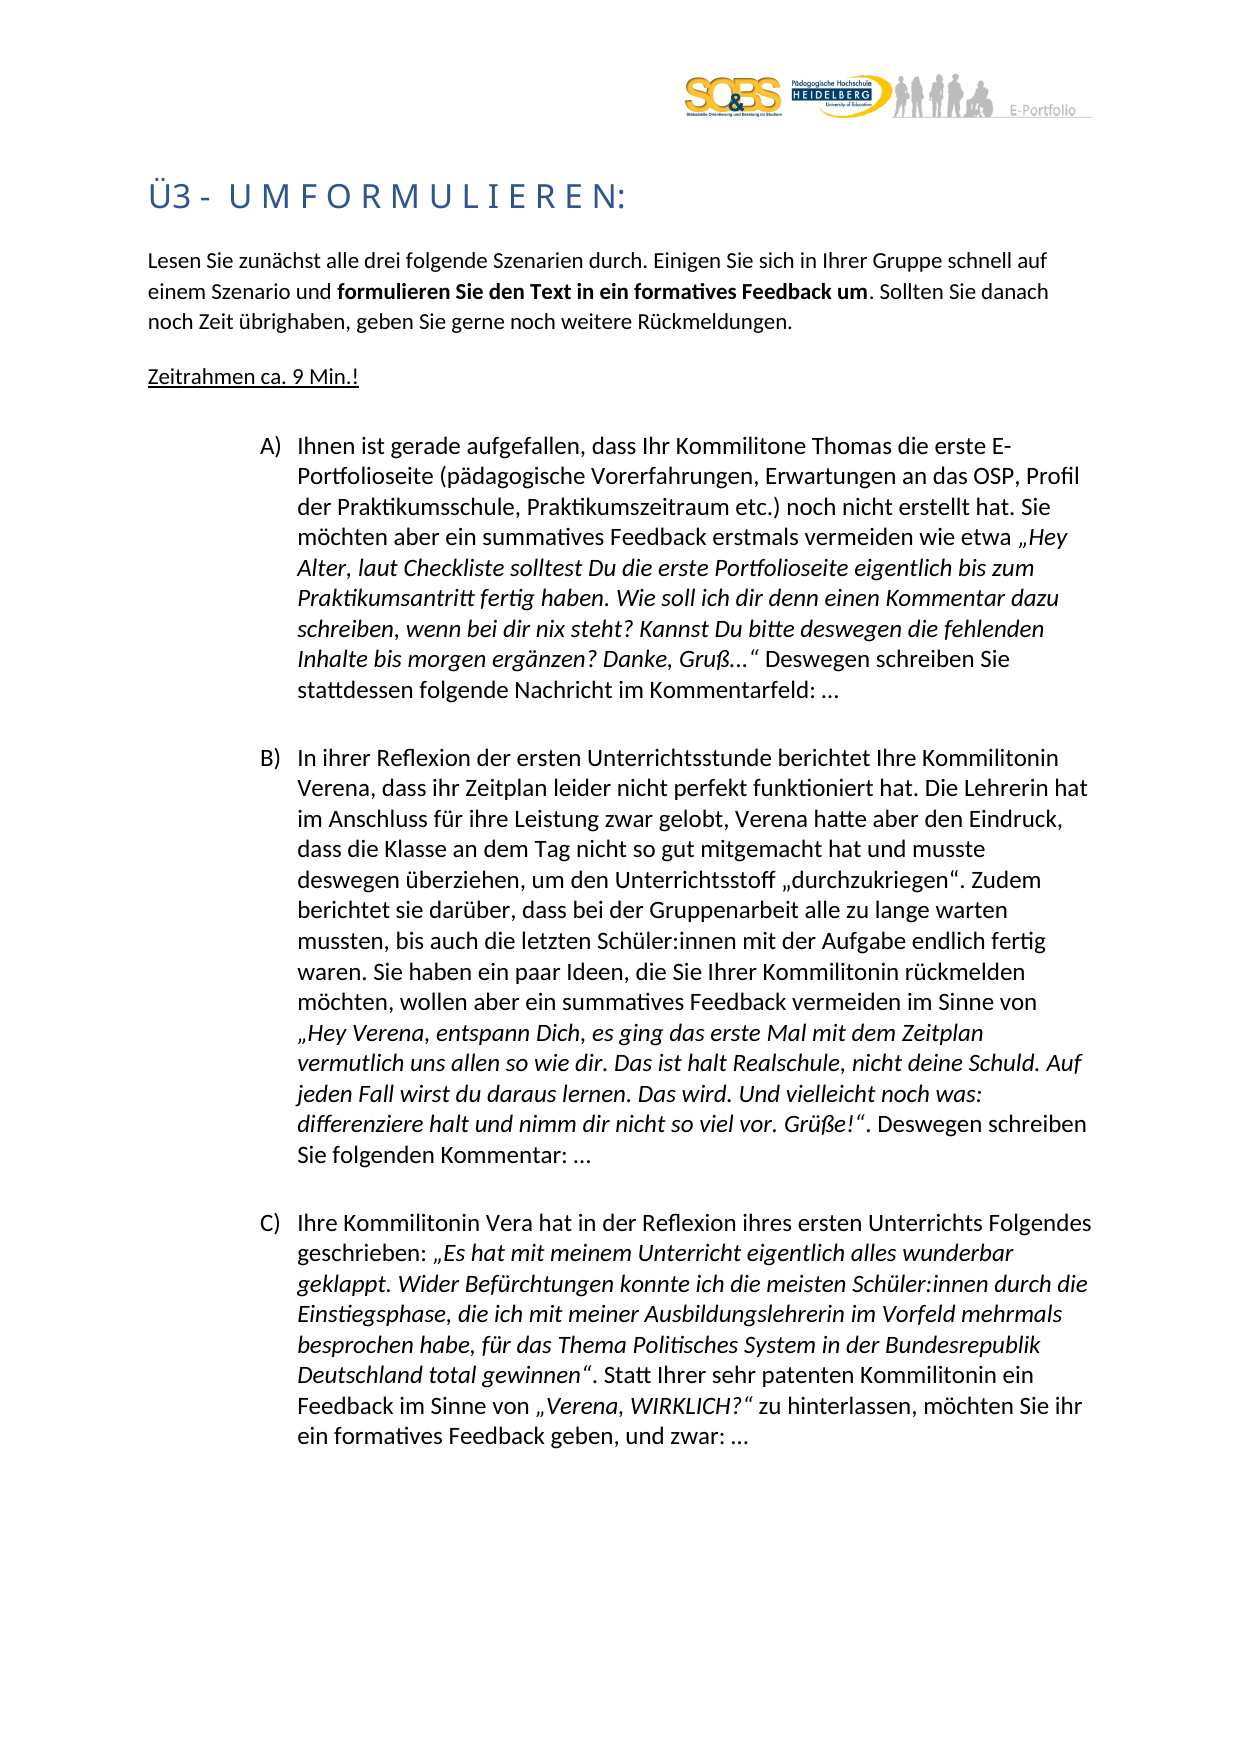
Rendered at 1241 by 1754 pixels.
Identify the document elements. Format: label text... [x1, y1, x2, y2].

list In ihrer Reflexion der ersten Unterrichtsstunde berichtet Ihre Kommilitonin Verena, dass ihr Zeitplan leider nicht perfekt funktioniert hat. Die Lehrerin hat im Anschluss für ihre Leistung zwar gelobt, Verena hatte aber den Eindruck, dass die Klasse an dem Tag nicht so gut mitgemacht hat und musste deswegen überziehen, um den Unterrichtsstoff „durchzukriegen“. Zudem berichtet sie darüber, dass bei der Gruppenarbeit alle zu lange warten mussten, bis auch die letzten Schüler:innen mit der Aufgabe endlich fertig waren. Sie haben ein paar Ideen, die Sie Ihrer Kommilitonin rückmelden möchten, wollen aber ein summatives Feedback vermeiden im Sinne von „Hey Verena, entspann Dich, es ging das erste Mal mit dem Zeitplan vermutlich uns allen so wie dir. Das ist halt Realschule, nicht deine Schuld. Auf jeden Fall wirst du daraus lernen. Das wird. Und vielleicht noch was: differenziere halt und nimm dir nicht so viel vor. Grüße!“. Deswegen schreiben Sie folgenden Kommentar: … [260, 742, 1093, 1169]
text Zeitrahmen ca. 9 Min.! [148, 362, 1093, 390]
text Lesen Sie zunächst alle drei folgende Szenarien durch. Einigen Sie sich in Ihrer Gruppe schnell auf einem Szenario und formulieren Sie den Text in ein formatives Feedback um. Sollten Sie danach noch Zeit übrighaben, geben Sie gerne noch weitere Rückmeldungen. [148, 247, 1093, 335]
list Ihre Kommilitonin Vera hat in der Reflexion ihres ersten Unterrichts Folgendes geschrieben: „Es hat mit meinem Unterricht eigentlich alles wunderbar geklappt. Wider Befürchtungen konnte ich die meisten Schüler:innen durch die Einstiegsphase, die ich mit meiner Ausbildungslehrerin im Vorfeld mehrmals besprochen habe, für das Thema Politisches System in der Bundesrepublik Deutschland total gewinnen“. Statt Ihrer sehr patenten Kommilitonin ein Feedback im Sinne von „Verena, WIRKLICH?“ zu hinterlassen, möchten Sie ihr ein formatives Feedback geben, und zwar: … [260, 1207, 1093, 1451]
list Ihnen ist gerade aufgefallen, dass Ihr Kommilitone Thomas die erste E-Portfolioseite (pädagogische Vorerfahrungen, Erwartungen an das OSP, Profil der Praktikumsschule, Praktikumszeitraum etc.) noch nicht erstellt hat. Sie möchten aber ein summatives Feedback erstmals vermeiden wie etwa „Hey Alter, laut Checkliste solltest Du die erste Portfolioseite eigentlich bis zum Praktikumsantritt fertig haben. Wie soll ich dir denn einen Kommentar dazu schreiben, wenn bei dir nix steht? Kannst Du bitte deswegen die fehlenden Inhalte bis morgen ergänzen? Danke, Gruß...“ Deswegen schreiben Sie stattdessen folgende Nachricht im Kommentarfeld: … [260, 430, 1093, 704]
picture [683, 73, 787, 120]
subtitle Ü3 - U M F O R M U L I E R E N: [148, 173, 1093, 218]
picture [791, 74, 1093, 120]
